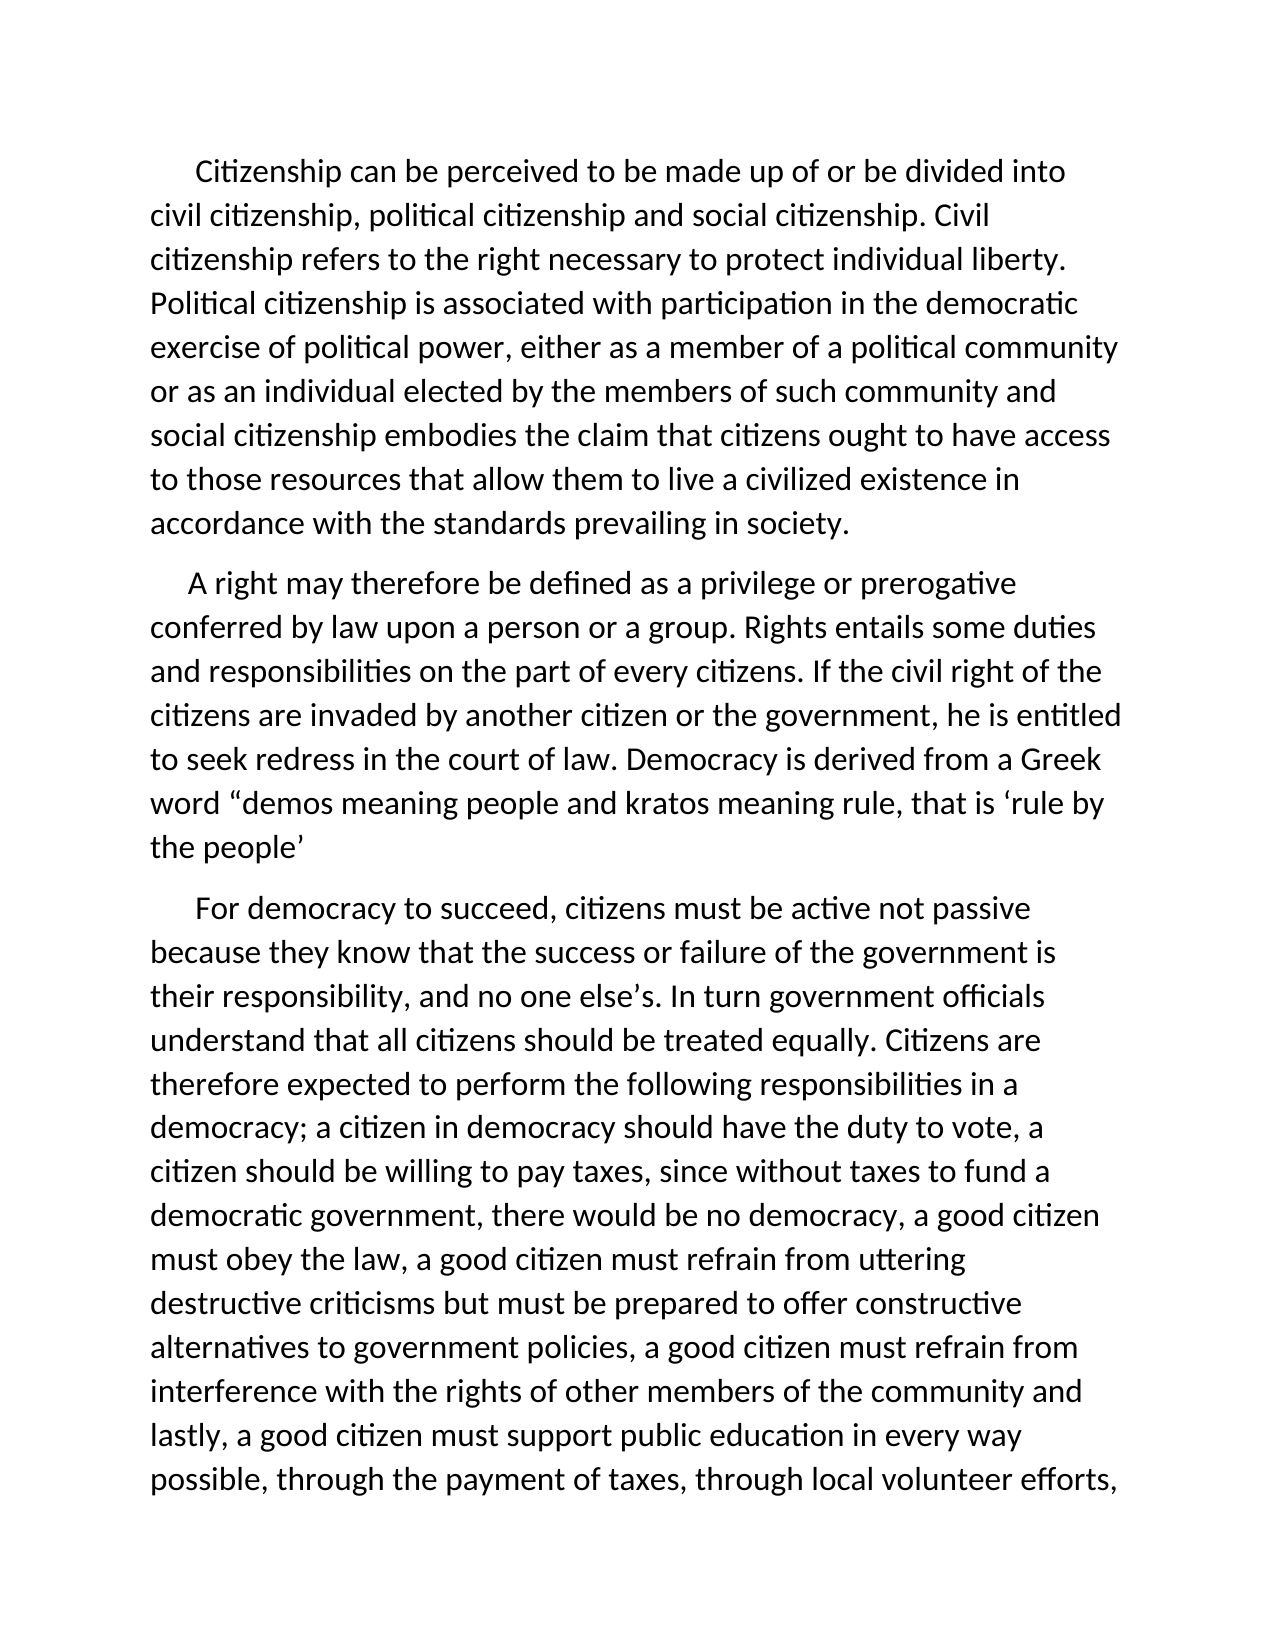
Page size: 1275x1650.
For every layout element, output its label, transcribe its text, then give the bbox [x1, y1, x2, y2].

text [150, 887, 1125, 1499]
text Citizenship can be perceived to be made up of or be divided into civil citizenship, political citizenship and social citizenship. Civil citizenship refers to the right necessary to protect individual liberty. Political citizenship is associated with participation in the democratic exercise of political power, either as a member of a political community or as an individual elected by the members of such community and social citizenship embodies the claim that citizens ought to have access to those resources that allow them to live a civilized existence in accordance with the standards prevailing in society. [150, 150, 1125, 542]
text A right may therefore be defined as a privilege or prerogative conferred by law upon a person or a group. Rights entails some duties and responsibilities on the part of every citizens. If the civil right of the citizens are invaded by another citizen or the government, he is entitled to seek redress in the court of law. Democracy is derived from a Greek word “demos meaning people and kratos meaning rule, that is ‘rule by the people’ [150, 562, 1125, 867]
